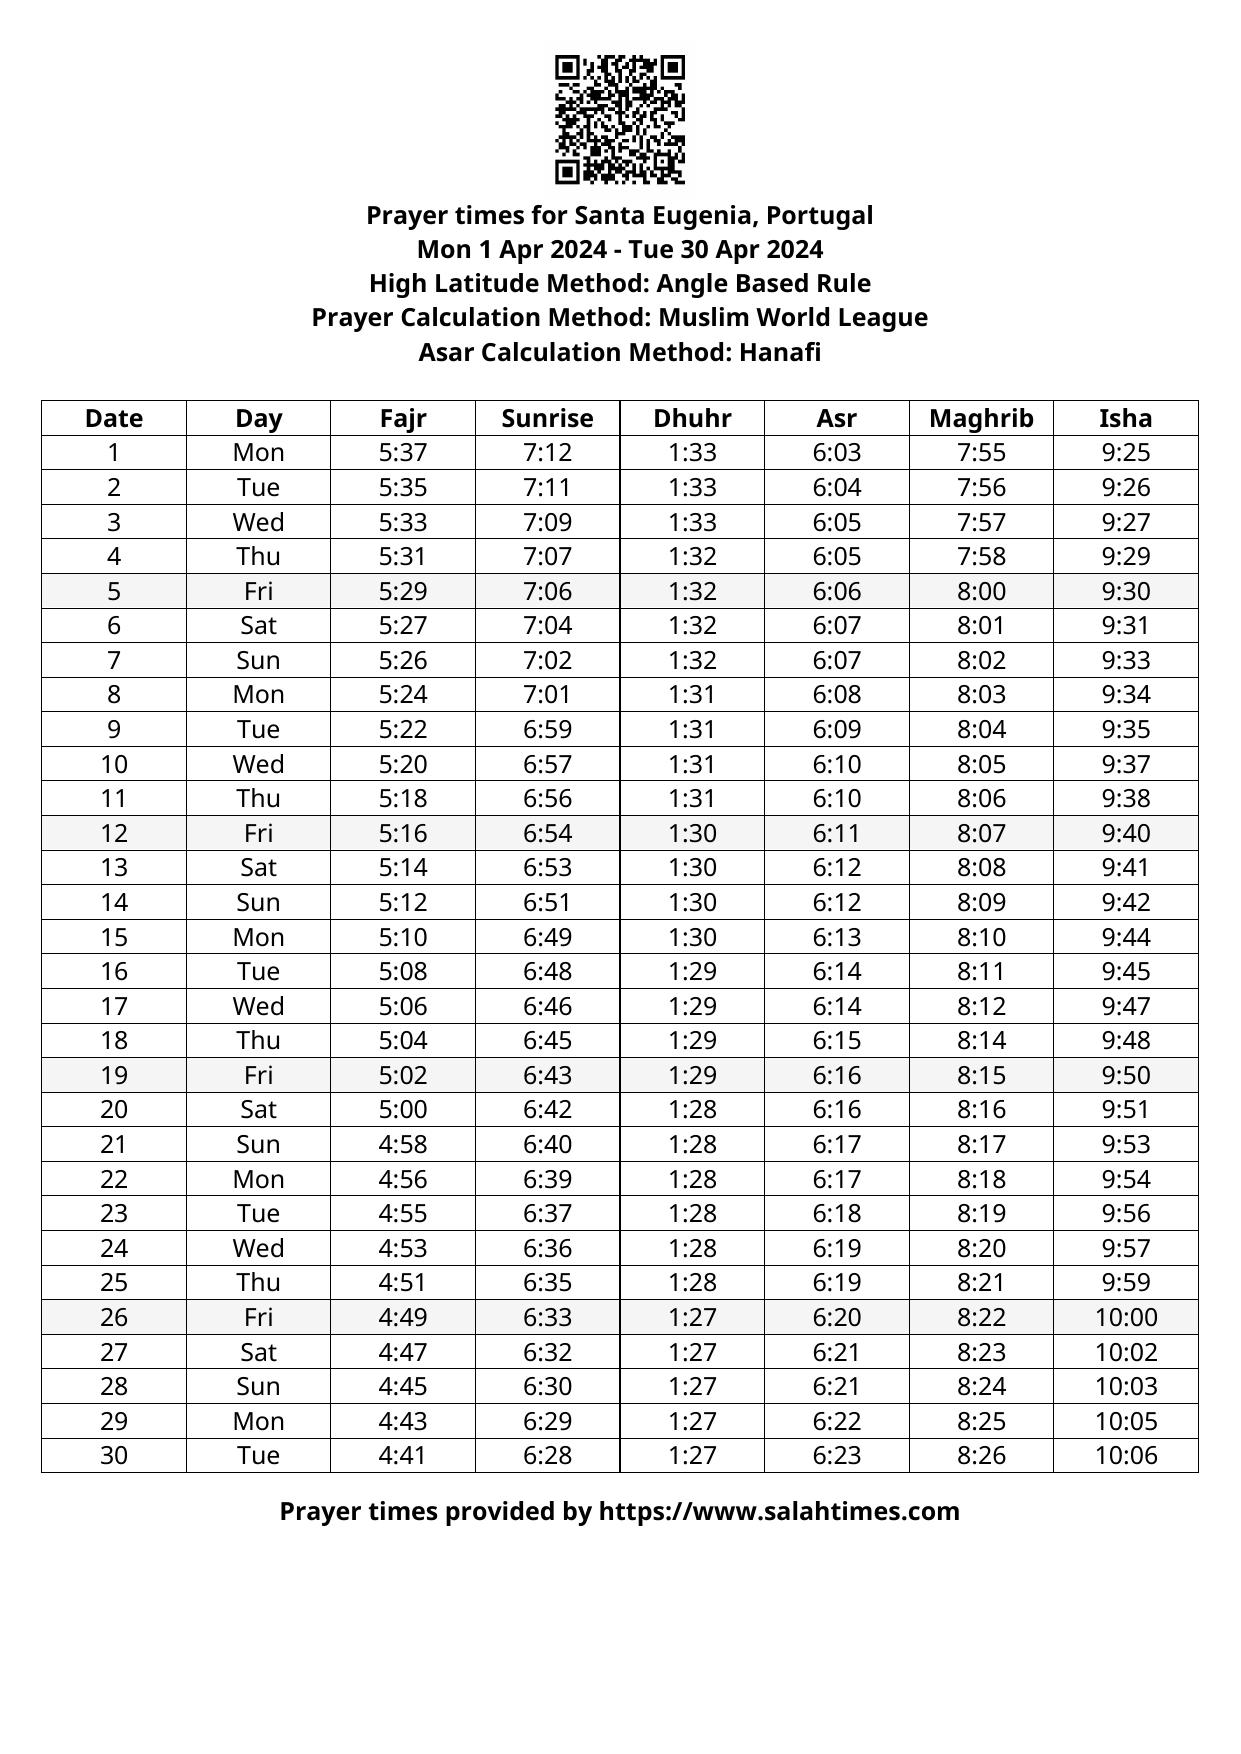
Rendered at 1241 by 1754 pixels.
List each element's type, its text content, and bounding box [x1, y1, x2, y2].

table_cell Fri [187, 816, 330, 849]
table_cell 9:56 [1054, 1196, 1198, 1230]
table_cell 1:33 [621, 436, 764, 469]
table_cell 8:10 [910, 920, 1053, 953]
table_cell 8 [42, 678, 186, 711]
table_cell 9:59 [1054, 1266, 1198, 1299]
table_cell 9:27 [1054, 505, 1198, 538]
table_cell 1:27 [621, 1404, 764, 1437]
table_cell 28 [42, 1369, 186, 1403]
table_cell 1:32 [621, 539, 764, 573]
table_cell 8:04 [910, 712, 1053, 746]
table_cell 1:31 [621, 712, 764, 746]
table_cell 9:37 [1054, 747, 1198, 780]
table_cell 7:07 [476, 539, 619, 573]
table_cell 7:04 [476, 609, 619, 642]
table_cell 9:25 [1054, 436, 1198, 469]
table_cell 1:29 [621, 1058, 764, 1092]
table_cell 13 [42, 851, 186, 884]
table_cell 27 [42, 1335, 186, 1368]
table_cell Mon [187, 1162, 330, 1195]
table_cell 20 [42, 1093, 186, 1126]
table_cell 6:39 [476, 1162, 619, 1195]
table_cell Tue [187, 470, 330, 504]
table_cell 4 [42, 539, 186, 573]
table_cell 5:08 [331, 954, 475, 988]
table_cell 6:40 [476, 1127, 619, 1161]
text Mon 1 Apr 2024 - Tue 30 Apr 2024 [42, 232, 1198, 266]
table_cell 6:23 [765, 1439, 909, 1472]
table_cell 6:21 [765, 1369, 909, 1403]
table_cell 7:06 [476, 574, 619, 607]
table_cell 1:29 [621, 989, 764, 1022]
table_cell Thu [187, 1024, 330, 1057]
table_cell 8:03 [910, 678, 1053, 711]
table_cell 8:26 [910, 1439, 1053, 1472]
table_cell Thu [187, 1266, 330, 1299]
text High Latitude Method: Angle Based Rule [42, 266, 1198, 300]
table_cell 9:26 [1054, 470, 1198, 504]
table_cell 9:45 [1054, 954, 1198, 988]
table_cell 7:58 [910, 539, 1053, 573]
table_cell 1:31 [621, 781, 764, 815]
table_cell 1:33 [621, 470, 764, 504]
table_cell 6 [42, 609, 186, 642]
table_cell Wed [187, 989, 330, 1022]
table_cell 8:08 [910, 851, 1053, 884]
table_cell 7:09 [476, 505, 619, 538]
table_cell 23 [42, 1196, 186, 1230]
table_cell 6:59 [476, 712, 619, 746]
table_cell 4:41 [331, 1439, 475, 1472]
table_cell Tue [187, 1196, 330, 1230]
table_cell 5 [42, 574, 186, 607]
table_cell 6:06 [765, 574, 909, 607]
table_cell 6:15 [765, 1024, 909, 1057]
table_header Isha [1054, 401, 1198, 434]
table_cell 9:40 [1054, 816, 1198, 849]
table_cell 6:05 [765, 539, 909, 573]
table_cell Sun [187, 885, 330, 919]
table_cell 1:28 [621, 1231, 764, 1264]
table_cell 19 [42, 1058, 186, 1092]
table_cell 8:21 [910, 1266, 1053, 1299]
table_cell 11 [42, 781, 186, 815]
table_cell 7:02 [476, 643, 619, 677]
table_cell 21 [42, 1127, 186, 1161]
table_cell 6:36 [476, 1231, 619, 1264]
table_cell 9:29 [1054, 539, 1198, 573]
table_cell 6:57 [476, 747, 619, 780]
table_cell 8:02 [910, 643, 1053, 677]
table_cell 4:51 [331, 1266, 475, 1299]
table_cell 1:32 [621, 643, 764, 677]
table_cell 9:34 [1054, 678, 1198, 711]
table_cell Sun [187, 1369, 330, 1403]
table_cell 6:45 [476, 1024, 619, 1057]
table_cell 1:31 [621, 747, 764, 780]
table_cell 6:43 [476, 1058, 619, 1092]
picture [542, 41, 699, 198]
table_cell 24 [42, 1231, 186, 1264]
table_cell 5:24 [331, 678, 475, 711]
table_cell 1:29 [621, 954, 764, 988]
table_cell 7:12 [476, 436, 619, 469]
table_cell 6:07 [765, 643, 909, 677]
table_cell 15 [42, 920, 186, 953]
table_cell 6:05 [765, 505, 909, 538]
table_cell 6:32 [476, 1335, 619, 1368]
table_cell 6:35 [476, 1266, 619, 1299]
table_cell 6:13 [765, 920, 909, 953]
table_cell 4:47 [331, 1335, 475, 1368]
table_cell 18 [42, 1024, 186, 1057]
table_cell 16 [42, 954, 186, 988]
table_cell 7:01 [476, 678, 619, 711]
table_cell 5:26 [331, 643, 475, 677]
table_cell 6:17 [765, 1162, 909, 1195]
table_header Sunrise [476, 401, 619, 434]
table_cell 9:42 [1054, 885, 1198, 919]
table_cell 6:16 [765, 1058, 909, 1092]
table_cell 7:57 [910, 505, 1053, 538]
table_cell 9:47 [1054, 989, 1198, 1022]
table_cell 1:28 [621, 1127, 764, 1161]
table_cell 6:19 [765, 1266, 909, 1299]
table_cell 6:20 [765, 1300, 909, 1334]
table_cell 6:49 [476, 920, 619, 953]
table_cell 5:35 [331, 470, 475, 504]
table_cell 1:32 [621, 574, 764, 607]
table_cell Mon [187, 920, 330, 953]
table_cell 5:16 [331, 816, 475, 849]
table_cell 30 [42, 1439, 186, 1472]
table_cell 8:24 [910, 1369, 1053, 1403]
table_cell 14 [42, 885, 186, 919]
table_cell 1 [42, 436, 186, 469]
table_cell 12 [42, 816, 186, 849]
table_cell 6:33 [476, 1300, 619, 1334]
table_cell 26 [42, 1300, 186, 1334]
table_cell 10:02 [1054, 1335, 1198, 1368]
table_cell 1:27 [621, 1369, 764, 1403]
table_cell 1:28 [621, 1266, 764, 1299]
table_cell 8:22 [910, 1300, 1053, 1334]
table_cell 9:50 [1054, 1058, 1198, 1092]
table_cell 6:46 [476, 989, 619, 1022]
table_cell Mon [187, 1404, 330, 1437]
table_cell 1:30 [621, 851, 764, 884]
table_cell 5:31 [331, 539, 475, 573]
table_cell 9:48 [1054, 1024, 1198, 1057]
table_header Fajr [331, 401, 475, 434]
table_cell 25 [42, 1266, 186, 1299]
table_cell 6:28 [476, 1439, 619, 1472]
table_cell 6:09 [765, 712, 909, 746]
table_cell 8:23 [910, 1335, 1053, 1368]
table_cell 8:00 [910, 574, 1053, 607]
table_cell 10:05 [1054, 1404, 1198, 1437]
table_cell 1:30 [621, 885, 764, 919]
table_cell 5:20 [331, 747, 475, 780]
table_cell 1:28 [621, 1196, 764, 1230]
table_cell 6:10 [765, 747, 909, 780]
table_cell 6:42 [476, 1093, 619, 1126]
table_cell 4:49 [331, 1300, 475, 1334]
table_cell 8:11 [910, 954, 1053, 988]
table_cell 4:56 [331, 1162, 475, 1195]
table_cell Sat [187, 851, 330, 884]
table_cell 7:56 [910, 470, 1053, 504]
table_cell 3 [42, 505, 186, 538]
table_cell 29 [42, 1404, 186, 1437]
table_cell 5:33 [331, 505, 475, 538]
table_cell 9:57 [1054, 1231, 1198, 1264]
table_cell 6:12 [765, 851, 909, 884]
table_cell 6:17 [765, 1127, 909, 1161]
table_cell Thu [187, 539, 330, 573]
table_cell 6:07 [765, 609, 909, 642]
table_cell 8:18 [910, 1162, 1053, 1195]
table_cell Fri [187, 574, 330, 607]
table_cell 17 [42, 989, 186, 1022]
table_header Date [42, 401, 186, 434]
table_cell Tue [187, 1439, 330, 1472]
table_cell Wed [187, 1231, 330, 1264]
table_cell 9:33 [1054, 643, 1198, 677]
table_cell 6:04 [765, 470, 909, 504]
table_cell 6:51 [476, 885, 619, 919]
table_cell 9:44 [1054, 920, 1198, 953]
table_cell Tue [187, 954, 330, 988]
table_cell 5:00 [331, 1093, 475, 1126]
table_cell 6:12 [765, 885, 909, 919]
table_cell 9 [42, 712, 186, 746]
table_cell Wed [187, 747, 330, 780]
table_cell 4:53 [331, 1231, 475, 1264]
table_cell 1:27 [621, 1335, 764, 1368]
table_cell 6:48 [476, 954, 619, 988]
text Prayer times provided by https://www.salahtimes.com [42, 1494, 1198, 1528]
table_cell 6:53 [476, 851, 619, 884]
table_cell Thu [187, 781, 330, 815]
table_cell Sat [187, 609, 330, 642]
table_cell 6:14 [765, 989, 909, 1022]
table_cell 6:11 [765, 816, 909, 849]
table_cell 5:02 [331, 1058, 475, 1092]
table_cell 5:04 [331, 1024, 475, 1057]
table_cell Sat [187, 1335, 330, 1368]
table_cell 9:38 [1054, 781, 1198, 815]
text Asar Calculation Method: Hanafi [42, 334, 1198, 368]
table_cell Wed [187, 505, 330, 538]
table_cell 5:22 [331, 712, 475, 746]
table_cell 6:56 [476, 781, 619, 815]
table_cell 1:30 [621, 920, 764, 953]
text Prayer times for Santa Eugenia, Portugal [42, 198, 1198, 232]
table_cell 6:14 [765, 954, 909, 988]
table_cell 4:58 [331, 1127, 475, 1161]
table_cell 8:25 [910, 1404, 1053, 1437]
table_cell 9:51 [1054, 1093, 1198, 1126]
table_header Maghrib [910, 401, 1053, 434]
table_cell 1:32 [621, 609, 764, 642]
table_cell 10 [42, 747, 186, 780]
table_cell Sun [187, 643, 330, 677]
table_cell Sun [187, 1127, 330, 1161]
table_cell 6:22 [765, 1404, 909, 1437]
table_header Dhuhr [621, 401, 764, 434]
table_header Asr [765, 401, 909, 434]
table_cell 5:29 [331, 574, 475, 607]
table_cell 9:35 [1054, 712, 1198, 746]
table_cell 5:37 [331, 436, 475, 469]
table_cell 9:53 [1054, 1127, 1198, 1161]
table_header Day [187, 401, 330, 434]
table_cell 6:16 [765, 1093, 909, 1126]
table_cell Mon [187, 678, 330, 711]
table_cell 8:09 [910, 885, 1053, 919]
table_cell 5:14 [331, 851, 475, 884]
table_cell 5:12 [331, 885, 475, 919]
table_cell 6:08 [765, 678, 909, 711]
table_cell 6:21 [765, 1335, 909, 1368]
table_cell 9:30 [1054, 574, 1198, 607]
table_cell 1:27 [621, 1300, 764, 1334]
table_cell 6:29 [476, 1404, 619, 1437]
table_cell 22 [42, 1162, 186, 1195]
table_cell 8:19 [910, 1196, 1053, 1230]
table_cell 8:16 [910, 1093, 1053, 1126]
table_cell 4:45 [331, 1369, 475, 1403]
table_cell 6:54 [476, 816, 619, 849]
table_cell 4:55 [331, 1196, 475, 1230]
table_cell 8:07 [910, 816, 1053, 849]
table_cell 8:06 [910, 781, 1053, 815]
table_cell 10:03 [1054, 1369, 1198, 1403]
table_cell 10:06 [1054, 1439, 1198, 1472]
table_cell 9:54 [1054, 1162, 1198, 1195]
table_cell 5:10 [331, 920, 475, 953]
table_cell 7:55 [910, 436, 1053, 469]
table_cell 1:27 [621, 1439, 764, 1472]
table_cell 7:11 [476, 470, 619, 504]
table_cell 8:20 [910, 1231, 1053, 1264]
table_cell 4:43 [331, 1404, 475, 1437]
table_cell Mon [187, 436, 330, 469]
text Prayer Calculation Method: Muslim World League [42, 300, 1198, 334]
table_cell Tue [187, 712, 330, 746]
table_cell 1:28 [621, 1162, 764, 1195]
table_cell 2 [42, 470, 186, 504]
table_cell 1:28 [621, 1093, 764, 1126]
table_cell 5:18 [331, 781, 475, 815]
table_cell 5:27 [331, 609, 475, 642]
table_cell 8:15 [910, 1058, 1053, 1092]
table_cell 9:41 [1054, 851, 1198, 884]
table_cell 6:30 [476, 1369, 619, 1403]
table_cell 6:18 [765, 1196, 909, 1230]
table_cell 1:29 [621, 1024, 764, 1057]
table_cell 8:12 [910, 989, 1053, 1022]
table_cell 8:01 [910, 609, 1053, 642]
table_cell 6:03 [765, 436, 909, 469]
table_cell 5:06 [331, 989, 475, 1022]
table_cell Fri [187, 1058, 330, 1092]
table_cell Sat [187, 1093, 330, 1126]
table_cell 6:10 [765, 781, 909, 815]
table_cell 8:14 [910, 1024, 1053, 1057]
table_cell 8:17 [910, 1127, 1053, 1161]
table_cell 8:05 [910, 747, 1053, 780]
table_cell 6:37 [476, 1196, 619, 1230]
table_cell 1:33 [621, 505, 764, 538]
table_cell 9:31 [1054, 609, 1198, 642]
table_cell Fri [187, 1300, 330, 1334]
table_cell 6:19 [765, 1231, 909, 1264]
table_cell 7 [42, 643, 186, 677]
table_cell 10:00 [1054, 1300, 1198, 1334]
table_cell 1:30 [621, 816, 764, 849]
table_cell 1:31 [621, 678, 764, 711]
